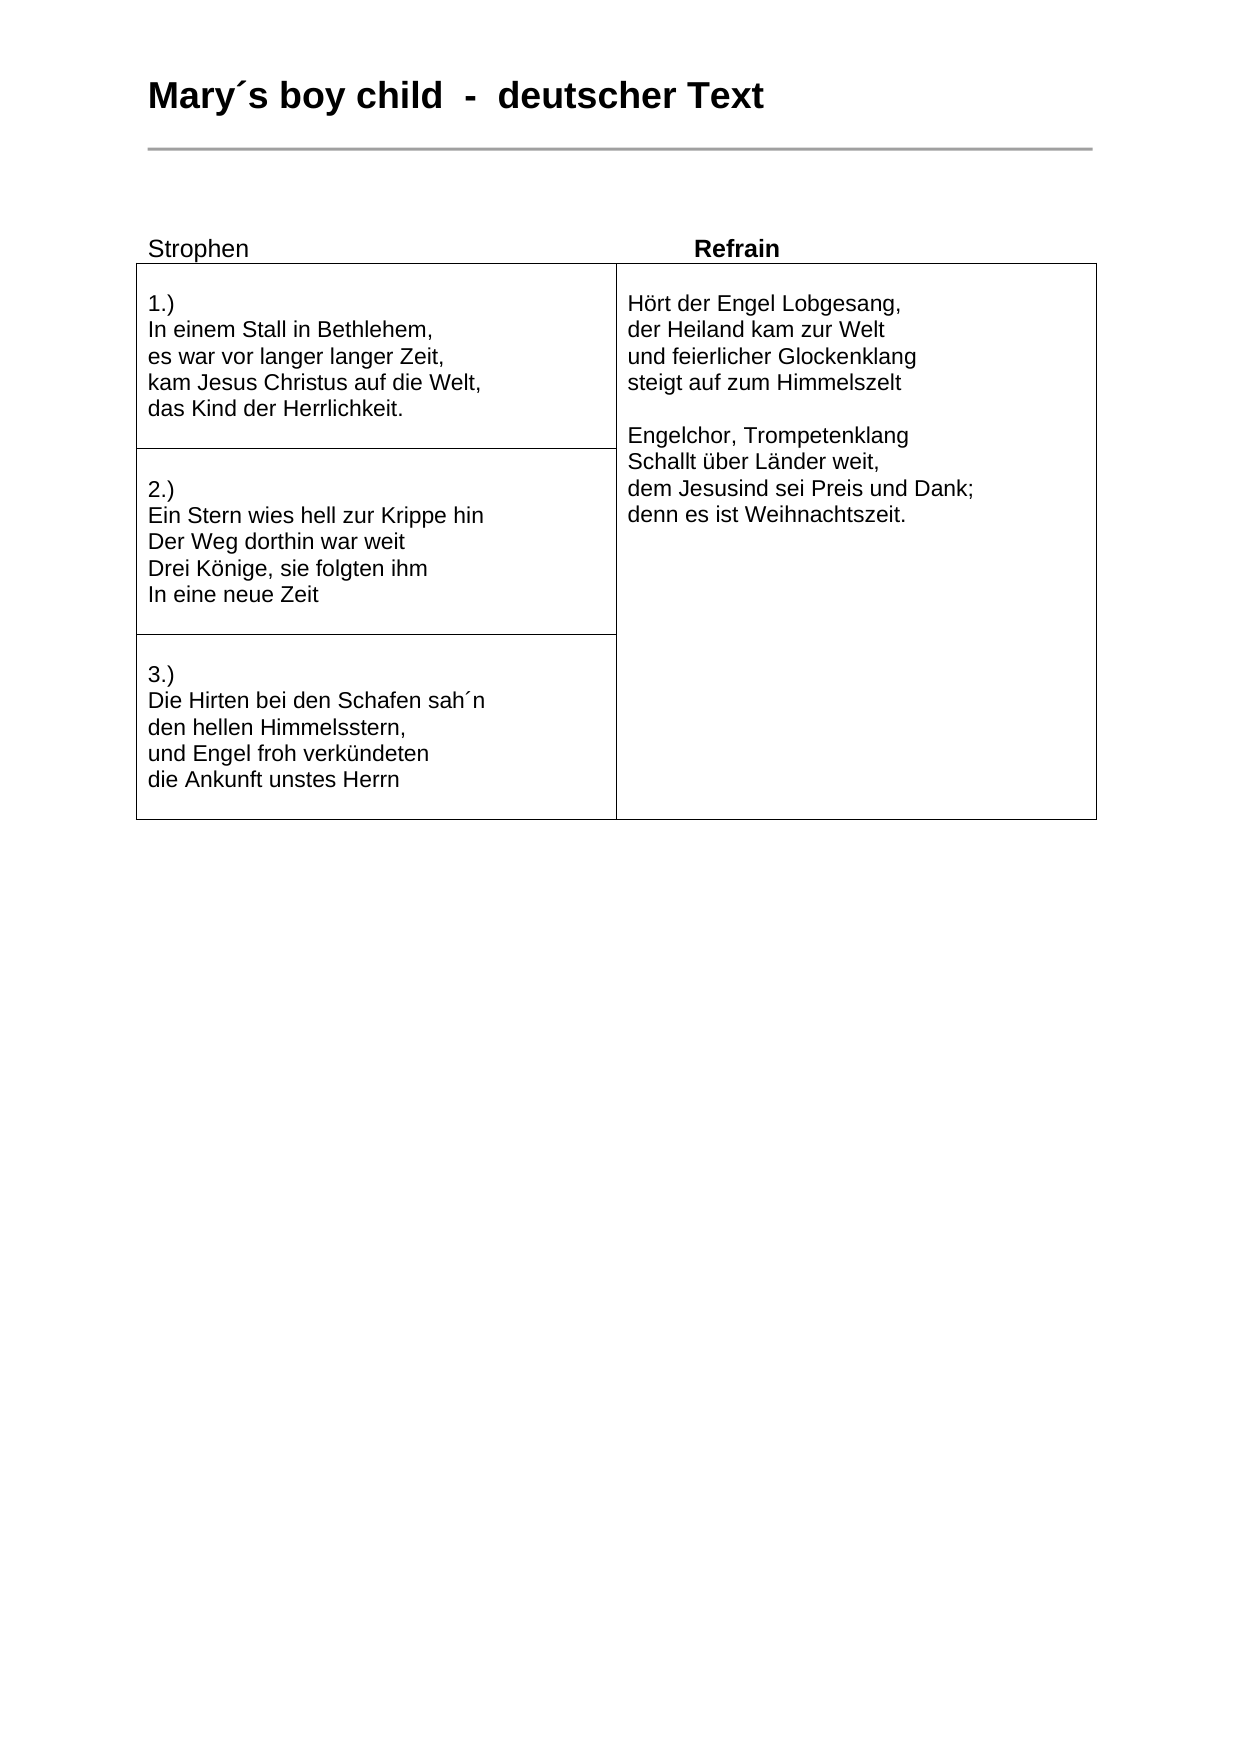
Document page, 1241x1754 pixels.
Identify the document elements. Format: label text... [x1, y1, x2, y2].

table_header 1.) In einem Stall in Bethlehem, es war vor langer langer Zeit, kam Jesus Christus auf die Welt, das Kind der Herrlichkeit. [137, 264, 616, 448]
text Strophen Refrain [148, 234, 1093, 263]
table_header Hört der Engel Lobgesang, der Heiland kam zur Welt und feierlicher Glockenklang steigt auf zum Himmelszelt Engelchor, Trompetenklang Schallt über Länder weit, dem Jesusind sei Preis und Dank; denn es ist Weihnachtszeit. [617, 264, 1096, 819]
table_cell 3.) Die Hirten bei den Schafen sah´n den hellen Himmelsstern, und Engel froh verkündeten die Ankunft unstes Herrn [137, 635, 616, 819]
table_cell 2.) Ein Stern wies hell zur Krippe hin Der Weg dorthin war weit Drei Könige, sie folgten ihm In eine neue Zeit [137, 449, 616, 634]
